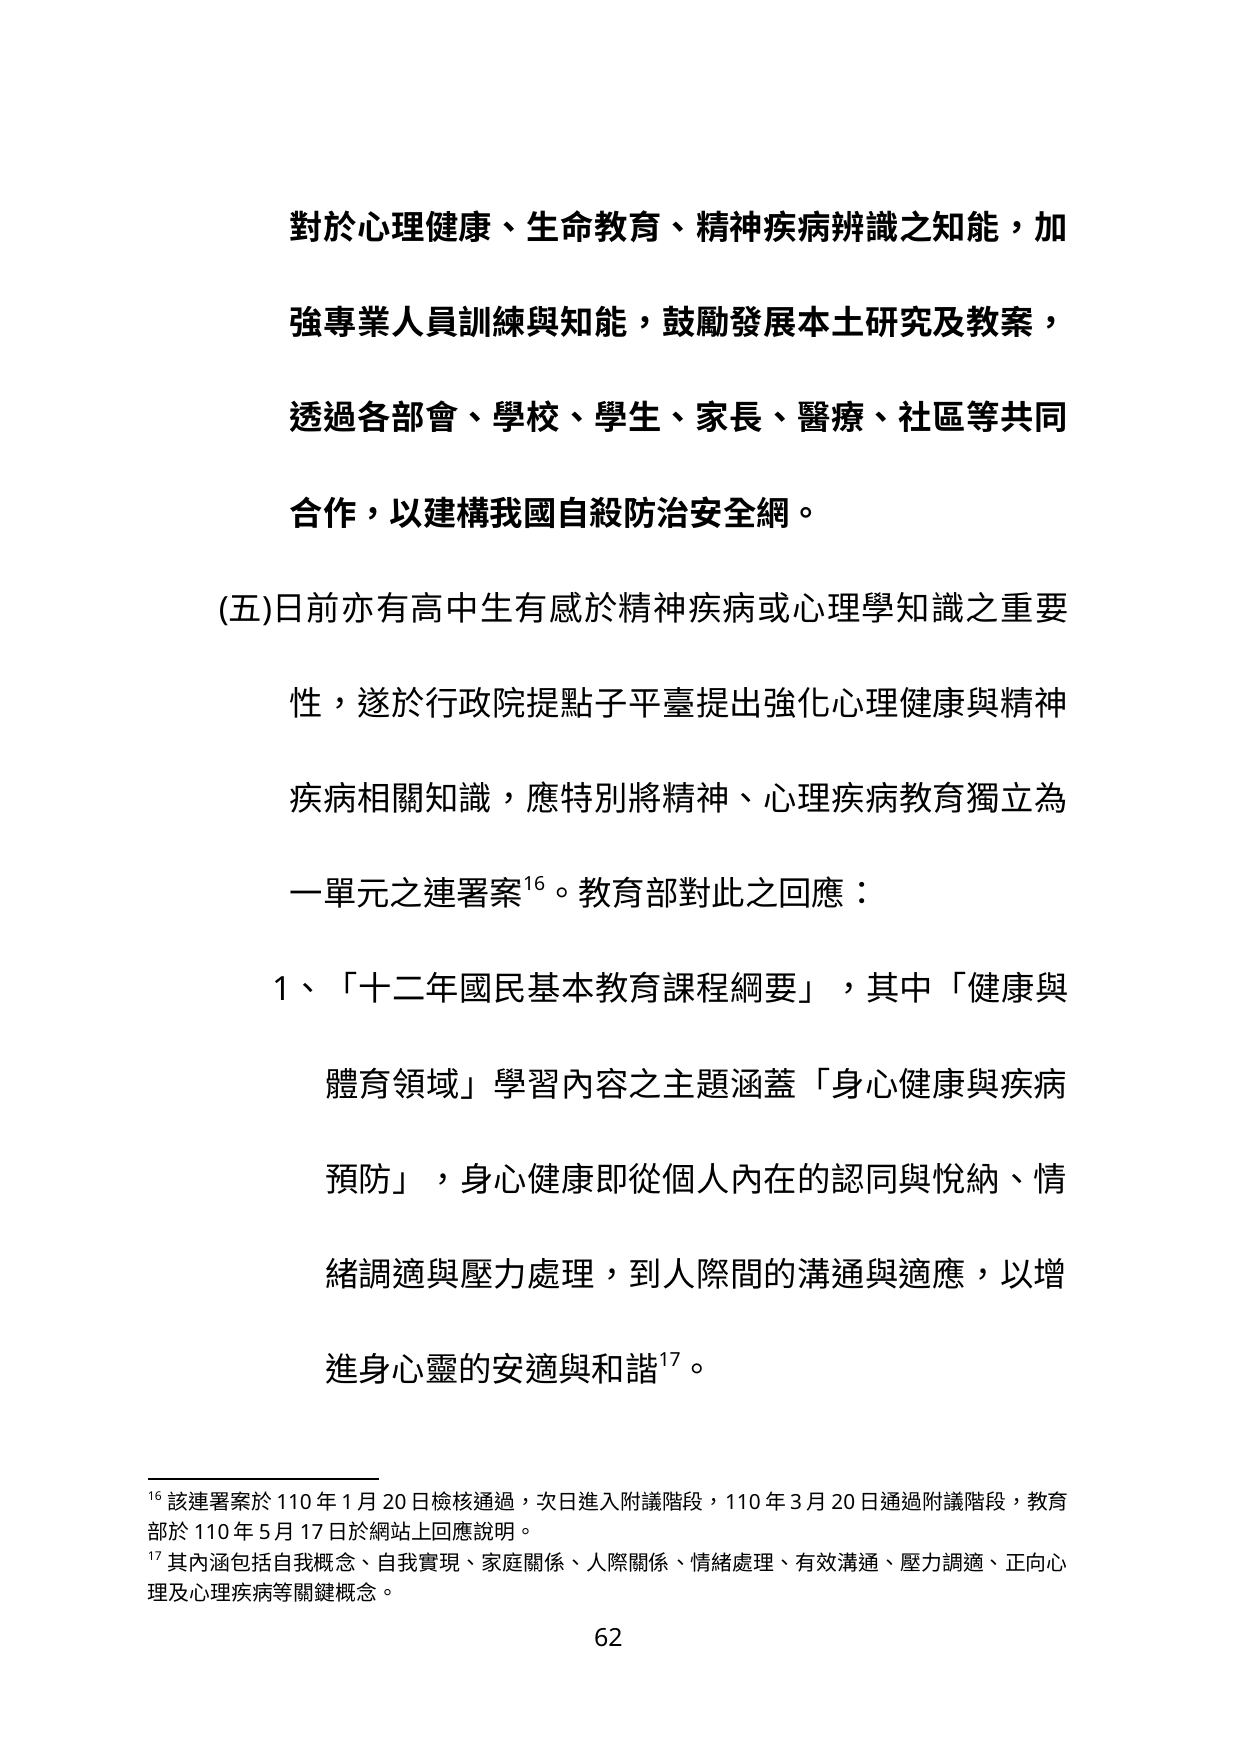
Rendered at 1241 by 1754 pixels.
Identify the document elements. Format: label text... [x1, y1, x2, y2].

subtitle 「十二年國民基本教育課程綱要」，其中「健康與體育領域」學習內容之主題涵蓋「身心健康與疾病預防」，身心健康即從個人內在的認同與悅納、情緒調適與壓力處理，到人際間的溝通與適應，以增進身心靈的安適與和諧。 [272, 939, 1069, 1415]
subtitle 日前亦有高中生有感於精神疾病或心理學知識之重要性，遂於行政院提點子平臺提出強化心理健康與精神疾病相關知識，應特別將精神、心理疾病教育獨立為一單元之連署案。教育部對此之回應： [218, 558, 1069, 939]
